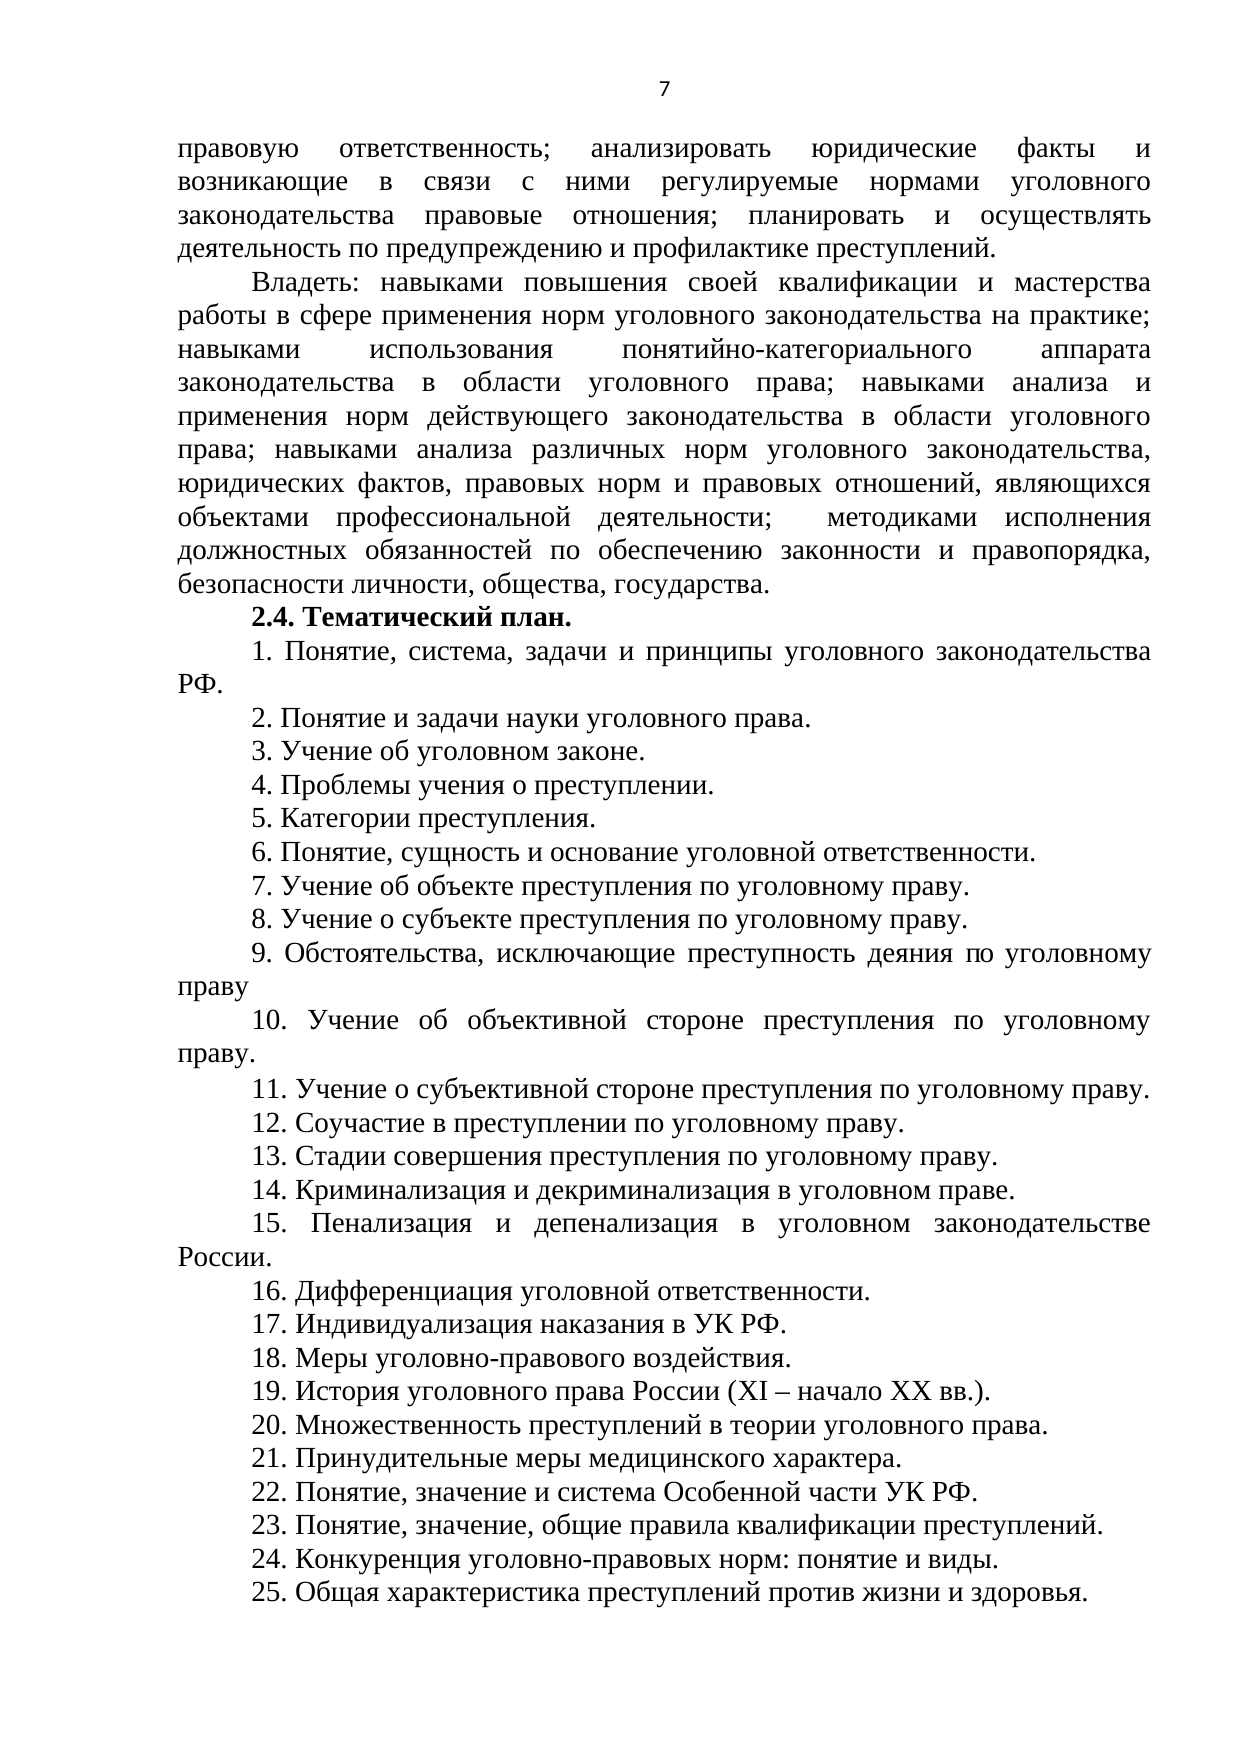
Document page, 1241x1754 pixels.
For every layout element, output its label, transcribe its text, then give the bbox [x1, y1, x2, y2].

text Владеть: навыками повышения своей квалификации и мастерства работы в сфере применения норм уголовного законодательства на практике; навыками использования понятийно-категориального аппарата законодательства в области уголовного права; навыками анализа и применения норм действующего законодательства в области уголовного права; навыками анализа различных норм уголовного законодательства, юридических фактов, правовых норм и правовых отношений, являющихся объектами профессиональной деятельности; методиками исполнения должностных обязанностей по обеспечению законности и правопорядка, безопасности личности, общества, государства. [177, 264, 1152, 599]
text 2.4. Тематический план. [177, 599, 1152, 633]
text 17. Индивидуализация наказания в УК РФ. [177, 1306, 1152, 1340]
text 25. Общая характеристика преступлений против жизни и здоровья. [177, 1574, 1152, 1608]
text 13. Стадии совершения преступления по уголовному праву. [177, 1138, 1152, 1172]
text 14. Криминализация и декриминализация в уголовном праве. [177, 1172, 1152, 1206]
text 19. История уголовного права России (XI – начало XX вв.). [177, 1373, 1152, 1407]
text 21. Принудительные меры медицинского характера. [177, 1440, 1152, 1474]
text 11. Учение о субъективной стороне преступления по уголовному праву. [177, 1071, 1152, 1105]
text 3. Учение об уголовном законе. [177, 733, 1152, 767]
text 9. Обстоятельства, исключающие преступность деяния по уголовному праву [177, 935, 1152, 1002]
text 22. Понятие, значение и система Особенной части УК РФ. [177, 1474, 1152, 1507]
text 6. Понятие, сущность и основание уголовной ответственности. [177, 834, 1152, 868]
text 5. Категории преступления. [177, 801, 1152, 834]
text 12. Соучастие в преступлении по уголовному праву. [177, 1105, 1152, 1138]
text 24. Конкуренция уголовно-правовых норм: понятие и виды. [177, 1541, 1152, 1574]
text 4. Проблемы учения о преступлении. [177, 767, 1152, 801]
text 2. Понятие и задачи науки уголовного права. [177, 700, 1152, 733]
text 7. Учение об объекте преступления по уголовному праву. [177, 868, 1152, 901]
text 18. Меры уголовно-правового воздействия. [177, 1340, 1152, 1373]
text 23. Понятие, значение, общие правила квалификации преступлений. [177, 1507, 1152, 1541]
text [177, 130, 1152, 264]
text 15. Пенализация и депенализация в уголовном законодательстве России. [177, 1206, 1152, 1273]
text 20. Множественность преступлений в теории уголовного права. [177, 1407, 1152, 1440]
text 8. Учение о субъекте преступления по уголовному праву. [177, 901, 1152, 935]
text 10. Учение об объективной стороне преступления по уголовному праву. [177, 1002, 1152, 1069]
text 1. Понятие, система, задачи и принципы уголовного законодательства РФ. [177, 633, 1152, 700]
text 16. Дифференциация уголовной ответственности. [177, 1273, 1152, 1306]
